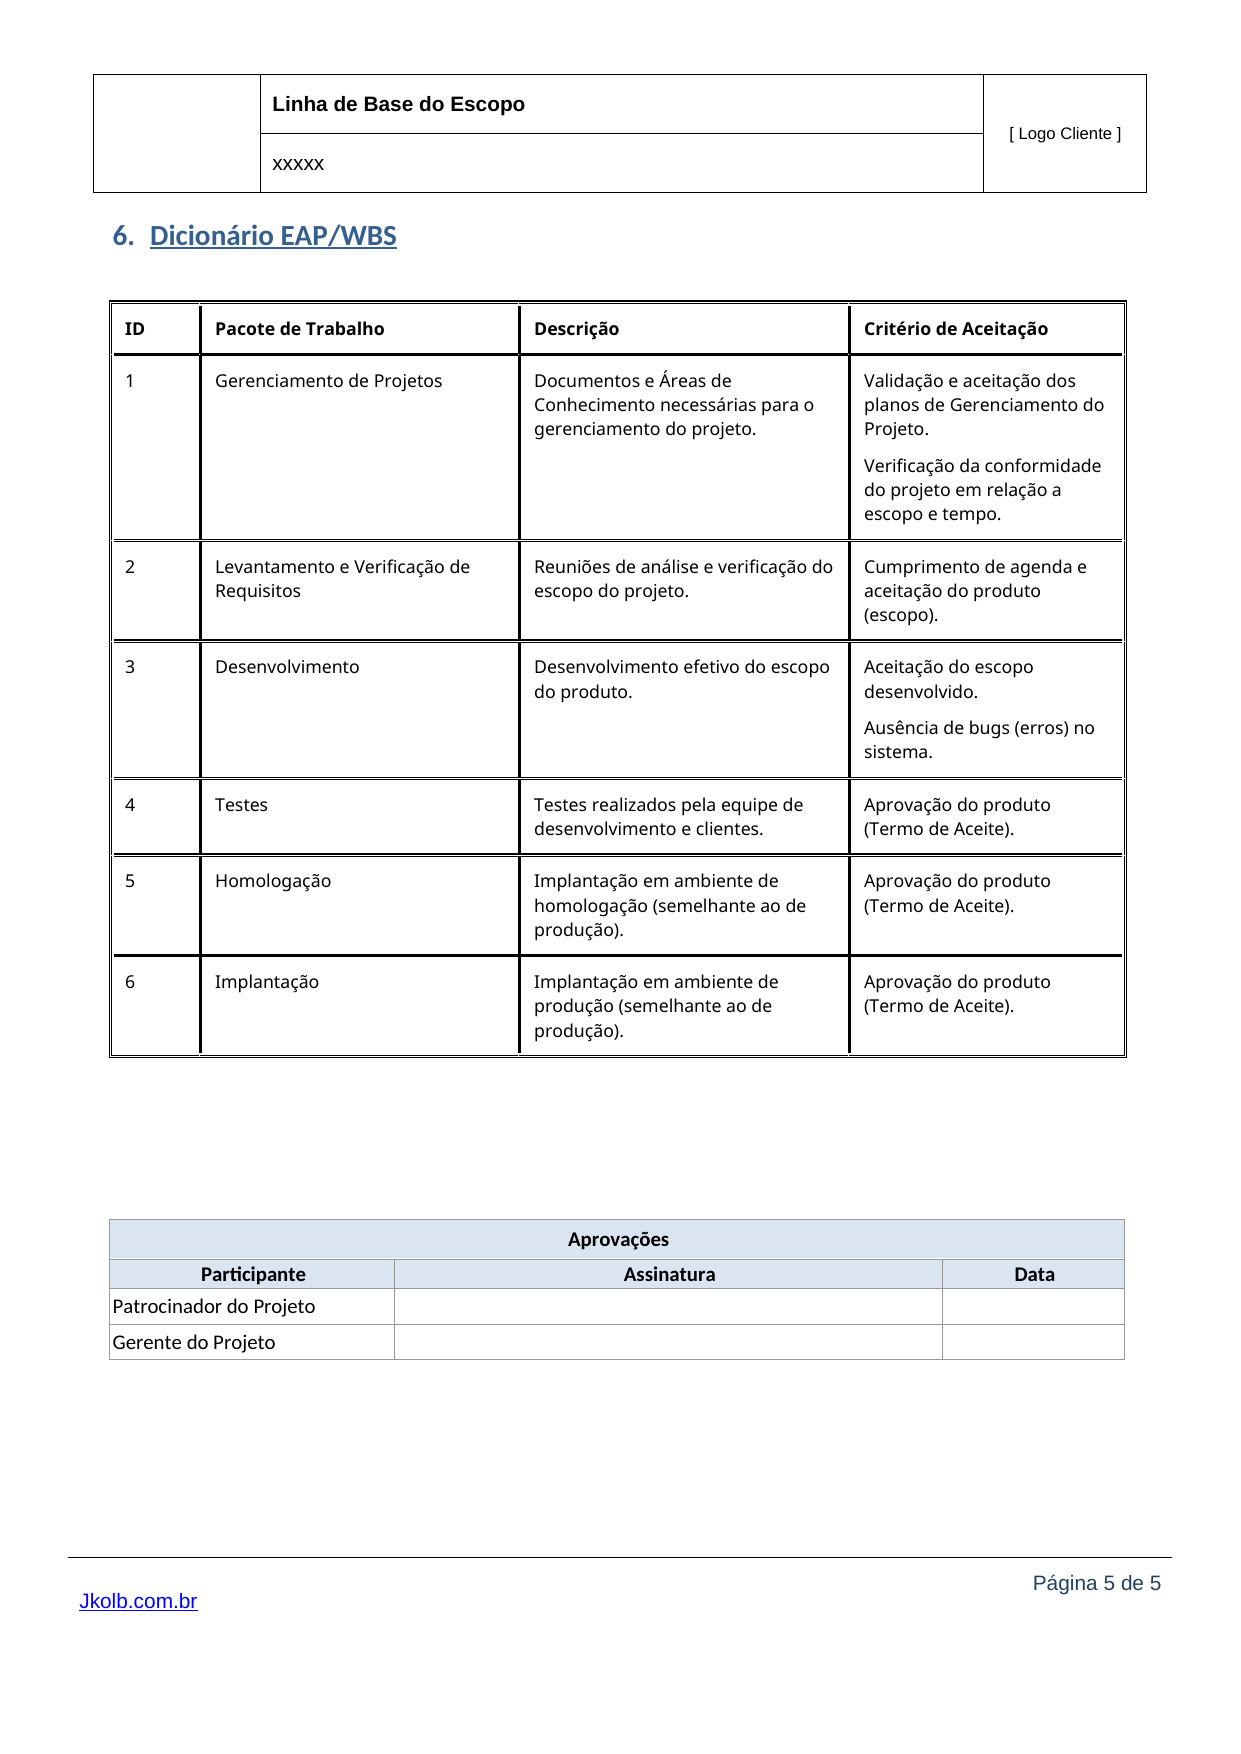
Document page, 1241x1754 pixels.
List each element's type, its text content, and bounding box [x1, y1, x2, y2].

table_cell Levantamento e Verificação de Requisitos [202, 542, 518, 639]
table_cell 4 [110, 777, 200, 853]
table_cell Homologação [202, 857, 518, 954]
table_cell [943, 1289, 1124, 1323]
table_cell [395, 1325, 942, 1359]
table_cell Validação e aceitação dos planos de Gerenciamento do Projeto. Verificação da conformidade do projeto em relação a escopo e tempo. [851, 353, 1125, 538]
table_cell Documentos e Áreas de Conhecimento necessárias para o gerenciamento do projeto. [521, 356, 848, 538]
table_cell Testes [202, 780, 518, 853]
table_cell Assinatura [395, 1260, 942, 1288]
table_cell Aprovação do produto (Termo de Aceite). [851, 853, 1124, 954]
subtitle Dicionário EAP/WBS [112, 217, 1128, 252]
table_cell Gerente do Projeto [110, 1325, 394, 1359]
table_header ID [112, 302, 200, 353]
table_cell 2 [112, 539, 199, 639]
table_cell Participante [110, 1260, 394, 1288]
table_cell 3 [112, 639, 199, 777]
table_cell Gerenciamento de Projetos [202, 356, 518, 538]
table_cell Implantação em ambiente de produção (semelhante ao de produção). [519, 957, 849, 1055]
table_cell Aceitação do escopo desenvolvido. Ausência de bugs (erros) no sistema. [851, 639, 1124, 777]
table_cell Desenvolvimento [202, 643, 518, 777]
table_cell Reuniões de análise e verificação do escopo do projeto. [521, 542, 848, 639]
table_cell Implantação em ambiente de homologação (semelhante ao de produção). [521, 857, 848, 954]
table_cell Implantação [200, 957, 519, 1055]
table_cell Desenvolvimento efetivo do escopo do produto. [521, 643, 848, 777]
table_header Pacote de Trabalho [200, 302, 519, 353]
table_header Descrição [519, 302, 849, 353]
table_cell [395, 1289, 942, 1323]
table_cell [943, 1325, 1124, 1359]
table_cell Data [943, 1260, 1124, 1288]
table_cell 1 [110, 353, 199, 538]
table_cell 6 [112, 954, 200, 1055]
table_cell Aprovação do produto (Termo de Aceite). [849, 954, 1124, 1055]
table_header Aprovações [110, 1220, 1124, 1258]
table_cell Testes realizados pela equipe de desenvolvimento e clientes. [521, 780, 848, 853]
table_cell 5 [112, 853, 199, 954]
table_cell Patrocinador do Projeto [110, 1289, 394, 1323]
table_cell Cumprimento de agenda e aceitação do produto (escopo). [851, 539, 1124, 639]
table_cell Aprovação do produto (Termo de Aceite). [849, 777, 1125, 853]
table_header Critério de Aceitação [849, 304, 1124, 353]
